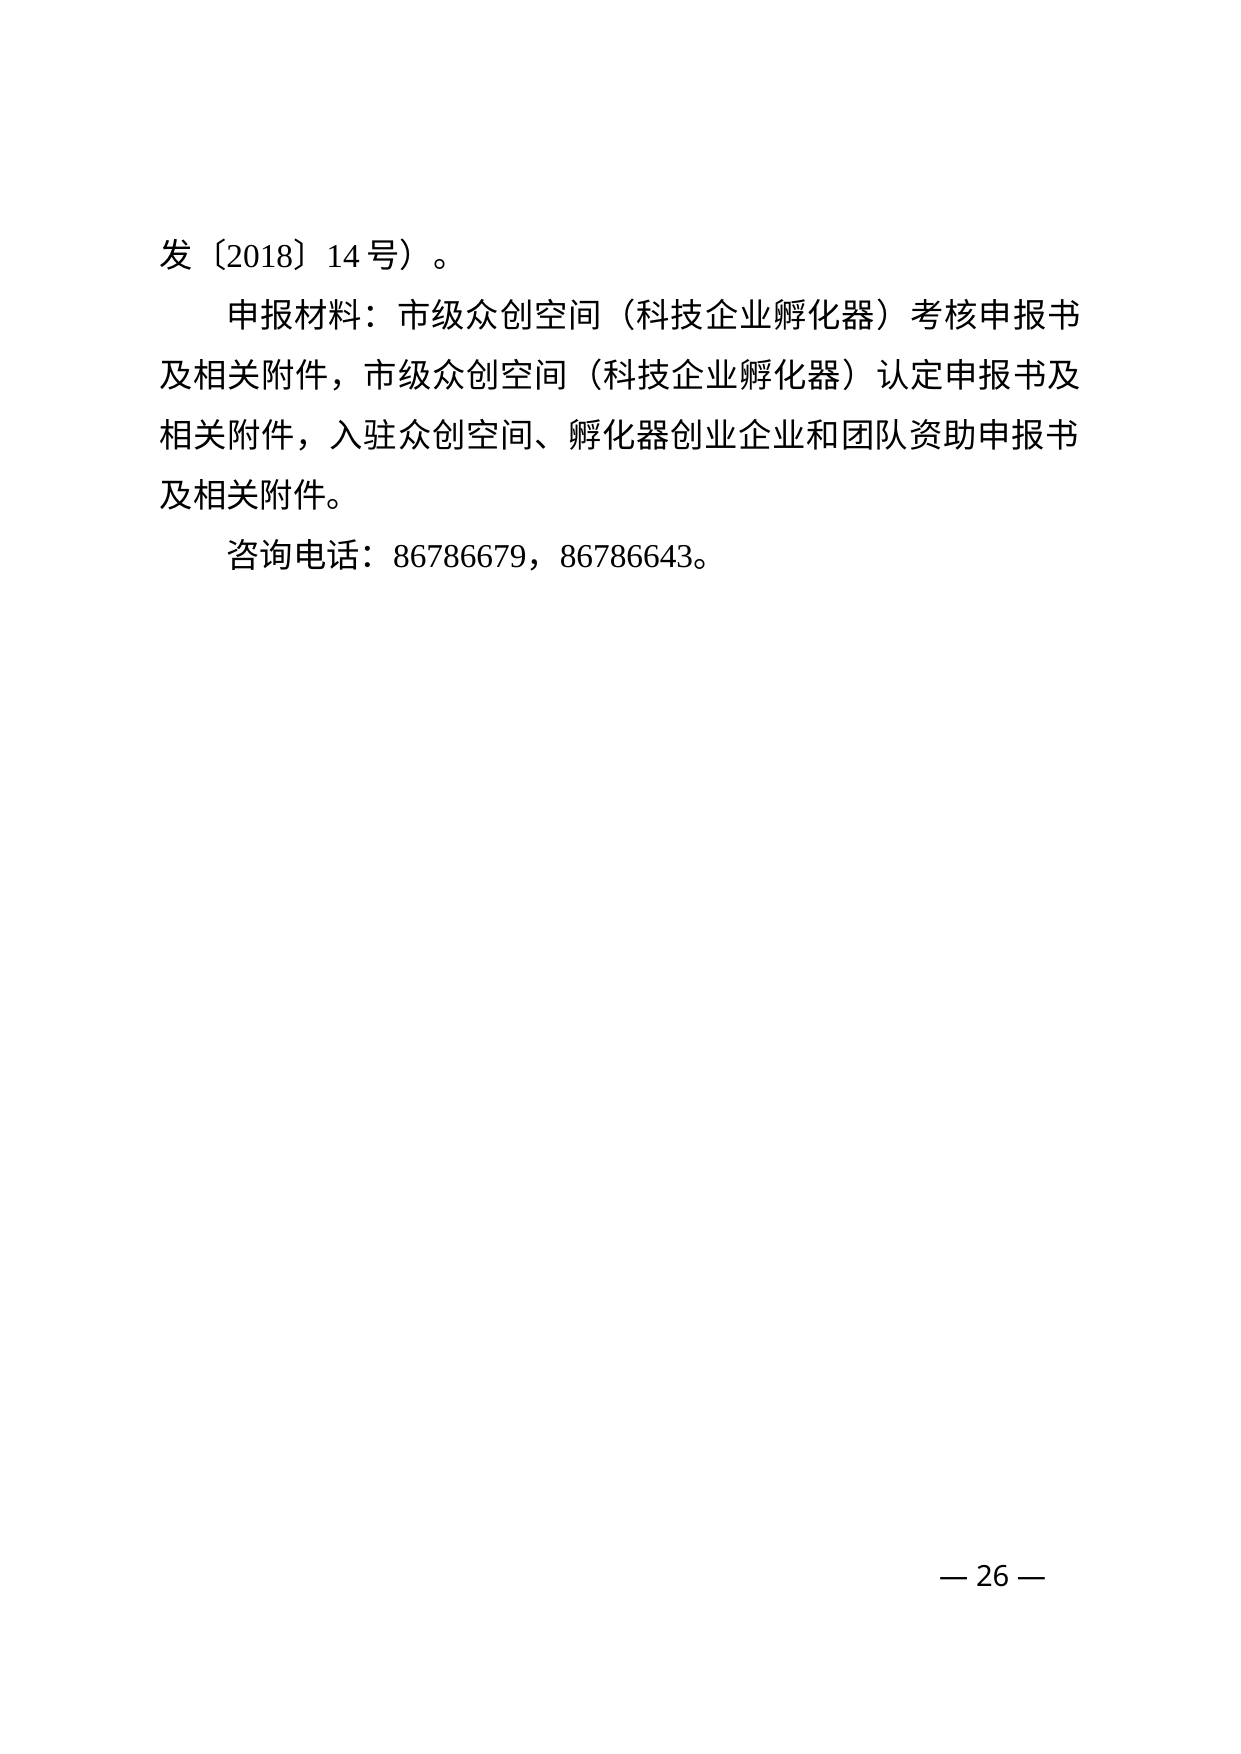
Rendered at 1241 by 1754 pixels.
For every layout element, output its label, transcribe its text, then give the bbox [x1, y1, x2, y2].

text 咨询电话：86786679，86786643。 [159, 519, 1081, 579]
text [159, 219, 1081, 279]
text 申报材料：市级众创空间（科技企业孵化器）考核申报书及相关附件，市级众创空间（科技企业孵化器）认定申报书及相关附件，入驻众创空间、孵化器创业企业和团队资助申报书及相关附件。 [159, 279, 1081, 519]
